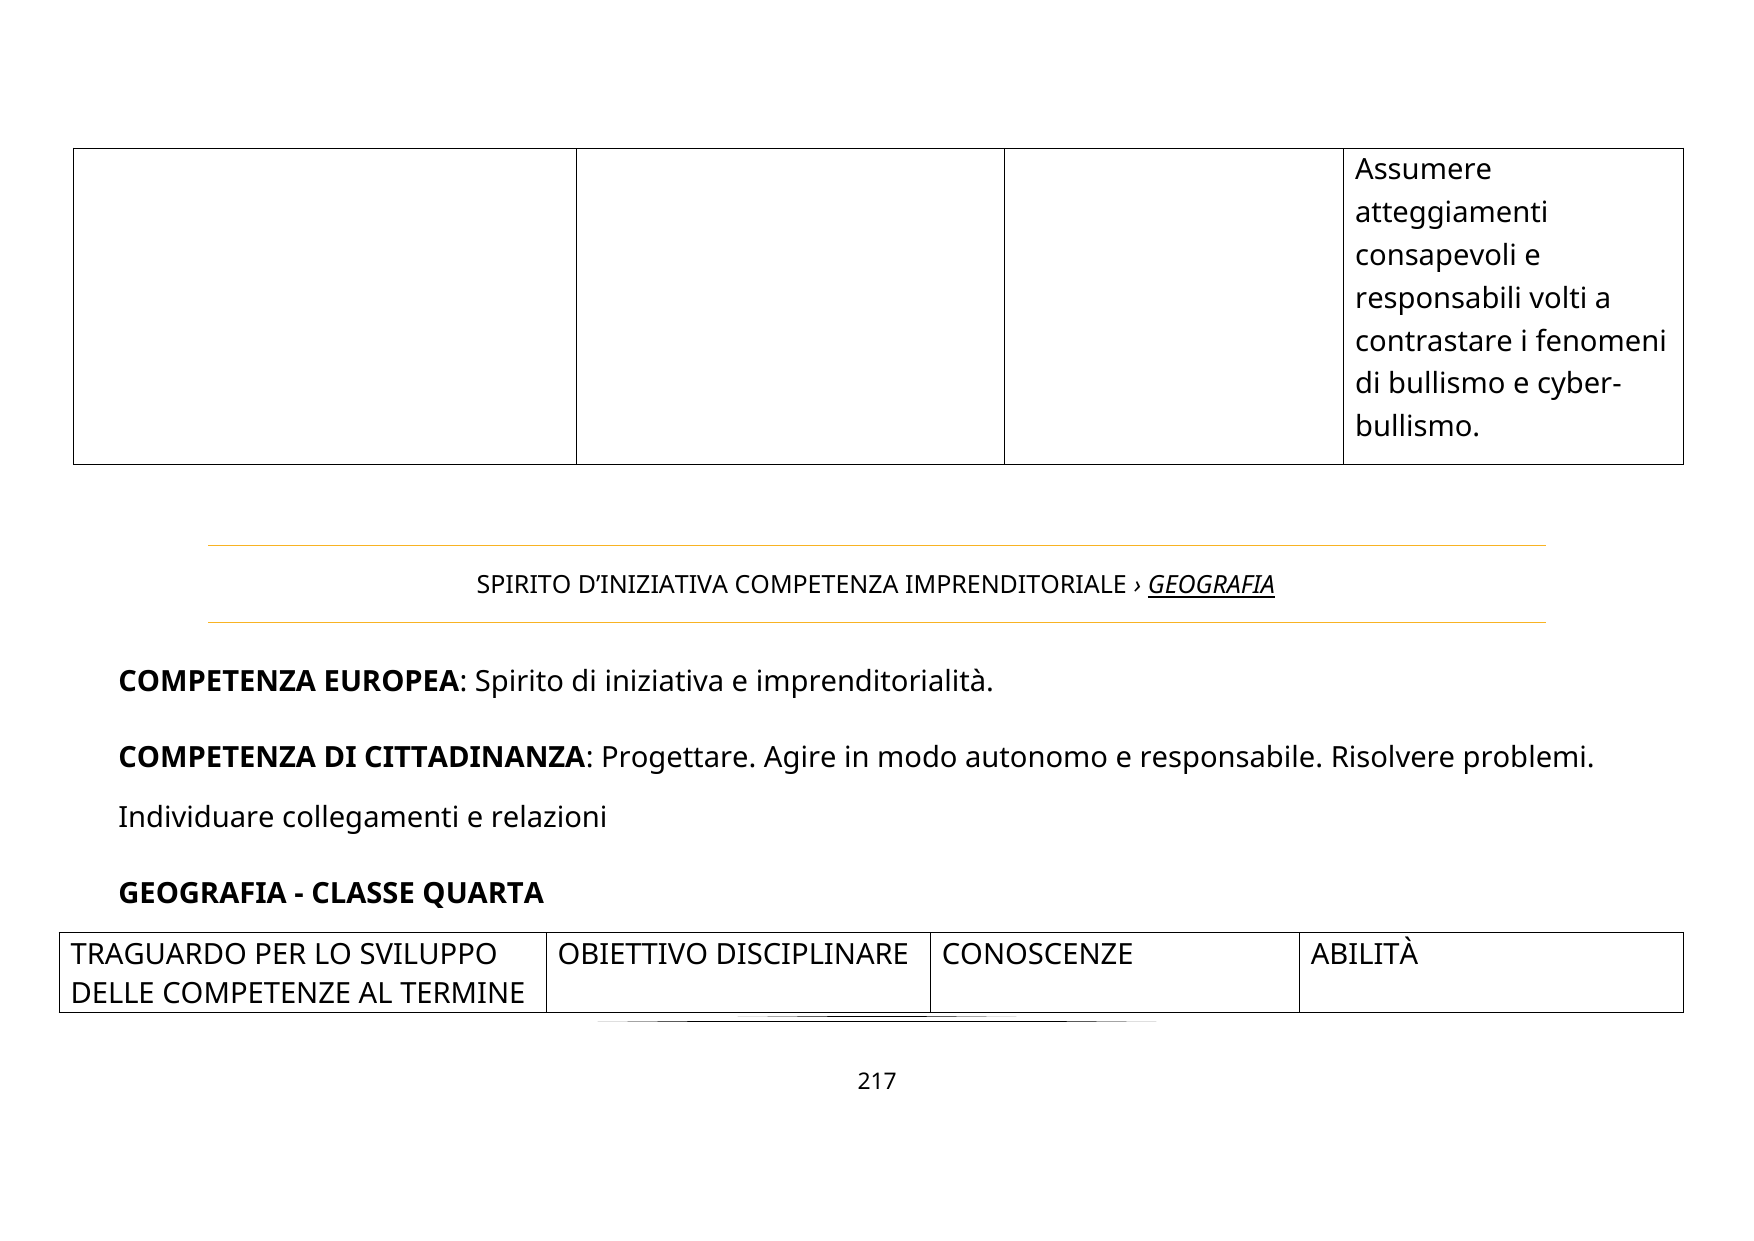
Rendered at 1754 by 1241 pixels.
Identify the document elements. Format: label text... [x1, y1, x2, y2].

text SPIRITO D’INIZIATIVA COMPETENZA IMPRENDITORIALE › GEOGRAFIA [208, 546, 1546, 622]
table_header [547, 933, 930, 1012]
table_header ABILITÀ [1300, 933, 1683, 1012]
text COMPETENZA EUROPEA: Spirito di iniziativa e imprenditorialità. [118, 661, 1636, 700]
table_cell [577, 149, 1004, 464]
text GEOGRAFIA - CLASSE QUARTA [118, 872, 1636, 912]
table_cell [74, 149, 576, 464]
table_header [60, 933, 546, 1012]
text COMPETENZA DI CITTADINANZA: Progettare. Agire in modo autonomo e responsabile. Risolvere problemi. Individuare collegamenti e relazioni [118, 737, 1636, 836]
table_header CONOSCENZE [931, 933, 1299, 1012]
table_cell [1005, 149, 1343, 464]
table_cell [1344, 149, 1683, 464]
